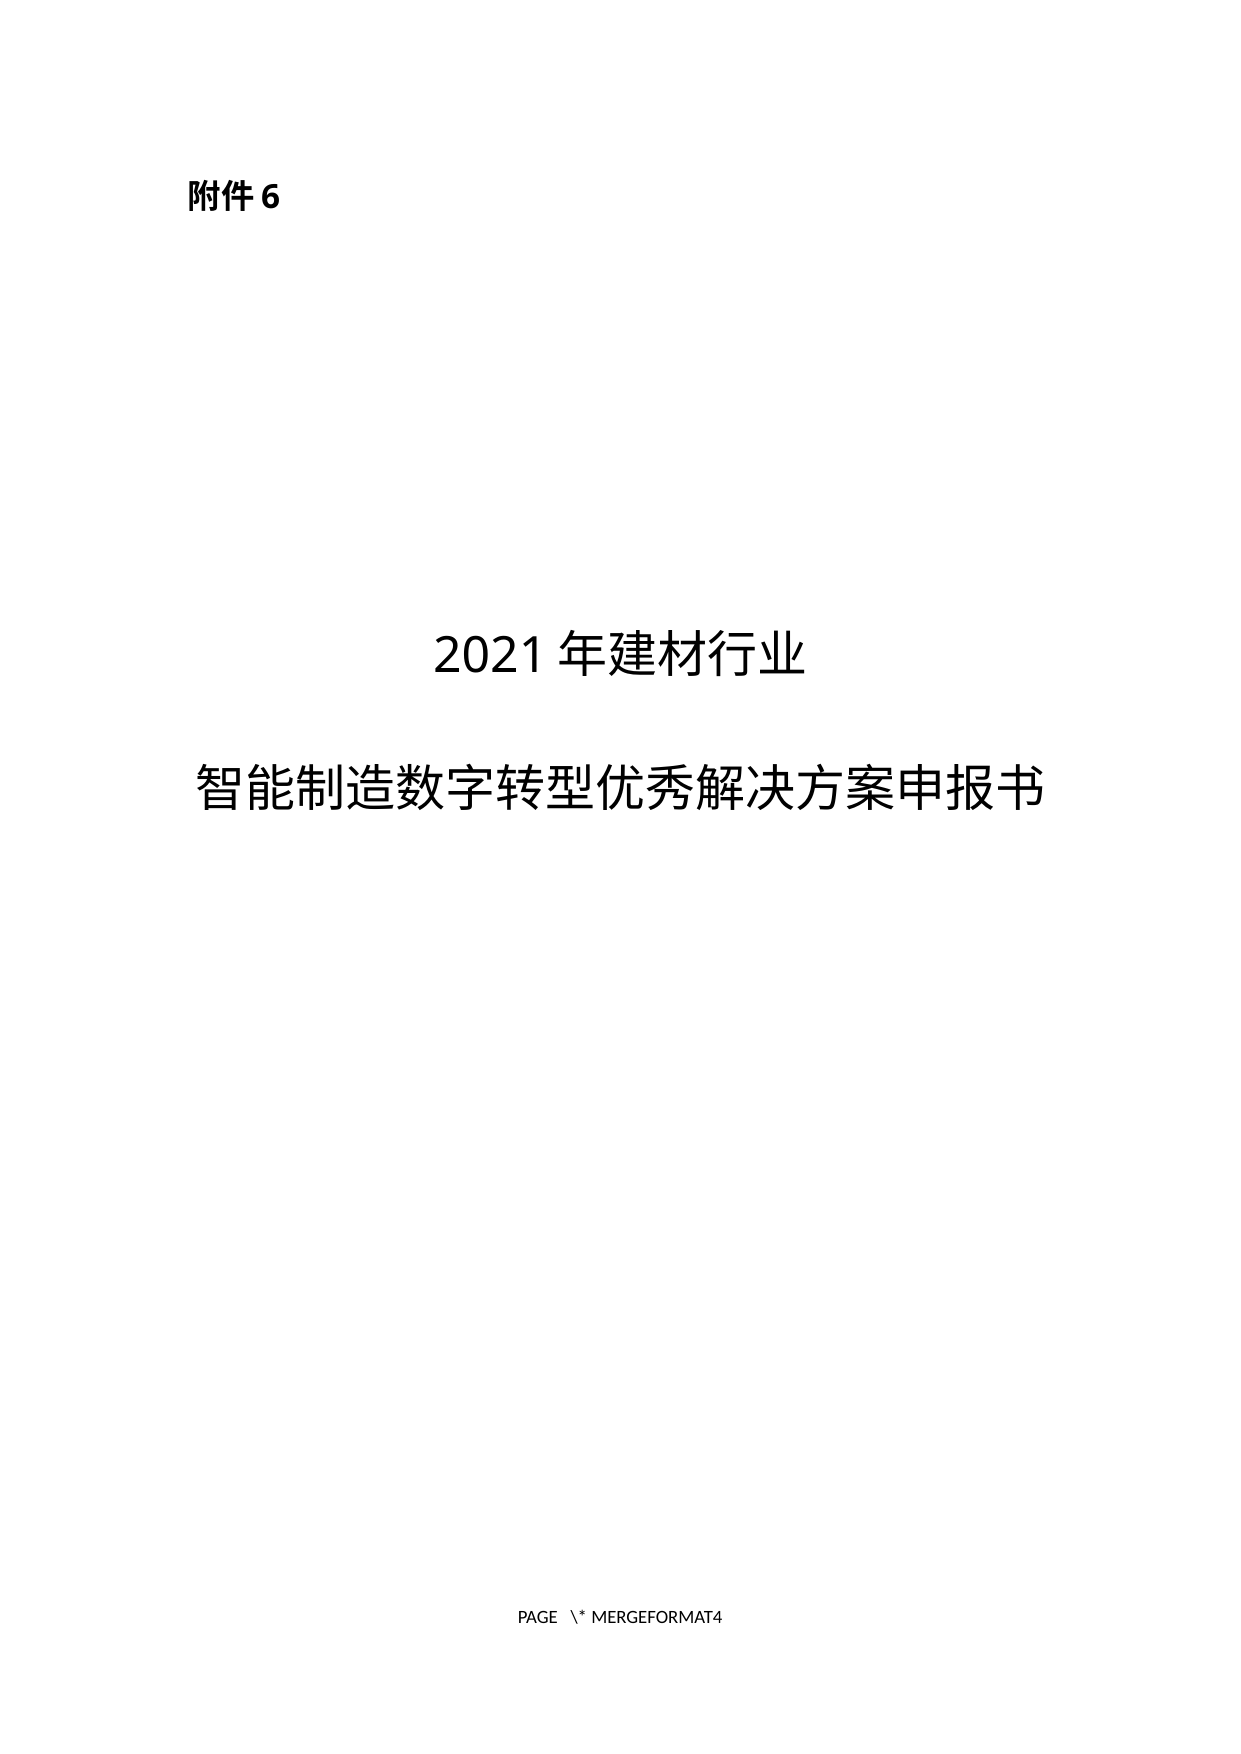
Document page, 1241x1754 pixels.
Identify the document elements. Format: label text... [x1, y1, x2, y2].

text 2021年建材行业 [187, 602, 1053, 699]
text 附件6 [187, 162, 1053, 227]
text 智能制造数字转型优秀解决方案申报书 [187, 736, 1053, 833]
